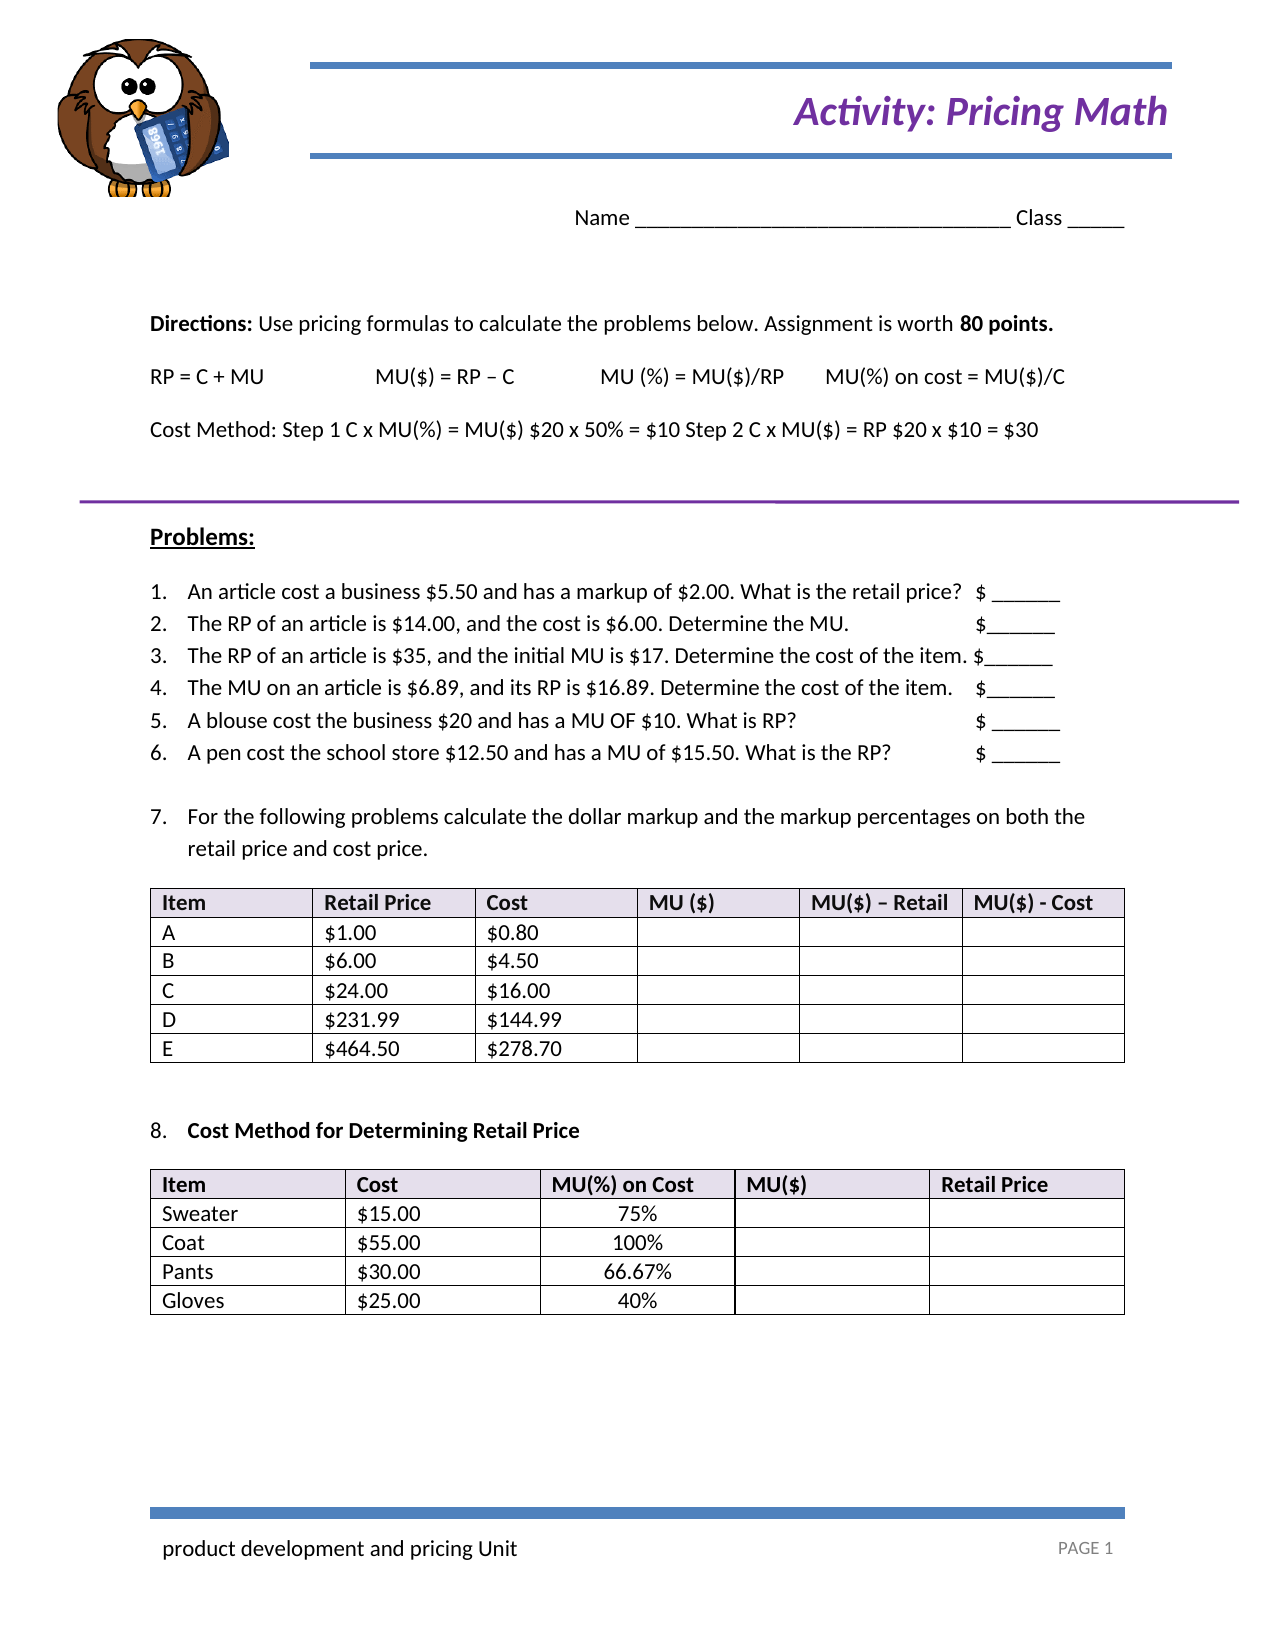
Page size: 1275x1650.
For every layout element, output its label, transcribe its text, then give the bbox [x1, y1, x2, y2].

table_header MU($) – Retail [800, 889, 962, 917]
table_cell $55.00 [346, 1228, 540, 1256]
list Cost Method for Determining Retail Price [150, 1116, 1125, 1144]
table_cell [800, 976, 962, 1004]
table_cell [800, 1034, 962, 1062]
table_cell $16.00 [476, 976, 637, 1004]
list A blouse cost the business $20 and has a MU OF $10. What is RP? $ ______ [150, 706, 1125, 734]
text Cost Method: Step 1 C x MU(%) = MU($) $20 x 50% = $10 Step 2 C x MU($) = RP $20 x $10 = $30 [150, 415, 1125, 443]
table_cell $1.00 [313, 918, 475, 946]
table_cell B [151, 947, 312, 975]
table_cell [963, 1005, 1124, 1033]
table_cell $231.99 [313, 1005, 475, 1033]
table_cell [638, 976, 799, 1004]
table_cell Gloves [151, 1286, 345, 1314]
table_cell $278.70 [476, 1034, 637, 1062]
table_cell [736, 1199, 929, 1227]
table_header Item [151, 1170, 345, 1198]
table_cell [638, 1005, 799, 1033]
table_cell $24.00 [313, 976, 475, 1004]
table_header Retail Price [930, 1170, 1124, 1198]
table_cell [736, 1257, 929, 1285]
table_header MU(%) on Cost [541, 1170, 734, 1198]
text Problems: [150, 521, 1125, 552]
table_cell C [151, 976, 312, 1004]
list The RP of an article is $14.00, and the cost is $6.00. Determine the MU. $______ [150, 609, 1125, 637]
table_cell [638, 1034, 799, 1062]
table_header MU ($) [638, 889, 799, 917]
table_cell [930, 1286, 1124, 1314]
table_cell $15.00 [346, 1199, 540, 1227]
table_cell $4.50 [476, 947, 637, 975]
table_cell 66.67% [541, 1257, 734, 1285]
picture [56, 39, 228, 195]
list An article cost a business $5.50 and has a markup of $2.00. What is the retail price? $ ______ [150, 577, 1125, 605]
table_cell 40% [541, 1286, 734, 1314]
table_header Cost [346, 1170, 540, 1198]
table_cell A [151, 918, 312, 946]
text RP = C + MU MU($) = RP – C MU (%) = MU($)/RP MU(%) on cost = MU($)/C [150, 362, 1125, 390]
table_cell [930, 1199, 1124, 1227]
table_cell 100% [541, 1228, 734, 1256]
table_cell D [151, 1005, 312, 1033]
table_cell Coat [151, 1228, 345, 1256]
table_cell [963, 976, 1124, 1004]
table_header MU($) - Cost [963, 889, 1124, 917]
text Directions: Use pricing formulas to calculate the problems below. Assignment is worth 80 points. [150, 309, 1125, 337]
table_cell $464.50 [313, 1034, 475, 1062]
table_cell [800, 1005, 962, 1033]
table_cell $25.00 [346, 1286, 540, 1314]
list A pen cost the school store $12.50 and has a MU of $15.50. What is the RP? $ ______ [150, 738, 1125, 766]
table_header MU($) [736, 1170, 929, 1198]
text Name _________________________________ Class _____ [150, 203, 1125, 231]
table_header Retail Price [313, 889, 475, 917]
table_cell [736, 1286, 929, 1314]
table_cell [800, 918, 962, 946]
table_cell 75% [541, 1199, 734, 1227]
list The MU on an article is $6.89, and its RP is $16.89. Determine the cost of the item. $______ [150, 673, 1125, 702]
table_cell [963, 918, 1124, 946]
table_cell [638, 947, 799, 975]
table_cell [736, 1228, 929, 1256]
list The RP of an article is $35, and the initial MU is $17. Determine the cost of the item. $______ [150, 641, 1125, 669]
table_cell $6.00 [313, 947, 475, 975]
table_header Item [151, 889, 312, 917]
table_cell [963, 947, 1124, 975]
table_cell [800, 947, 962, 975]
table_cell $0.80 [476, 918, 637, 946]
table_cell $144.99 [476, 1005, 637, 1033]
table_cell [638, 918, 799, 946]
table_cell E [151, 1034, 312, 1062]
table_cell $30.00 [346, 1257, 540, 1285]
table_cell Sweater [151, 1199, 345, 1227]
table_cell [930, 1257, 1124, 1285]
table_header Cost [476, 889, 637, 917]
table_cell Pants [151, 1257, 345, 1285]
table_cell [963, 1034, 1124, 1062]
table_cell [930, 1228, 1124, 1256]
list For the following problems calculate the dollar markup and the markup percentages on both the retail price and cost price. [150, 802, 1125, 862]
